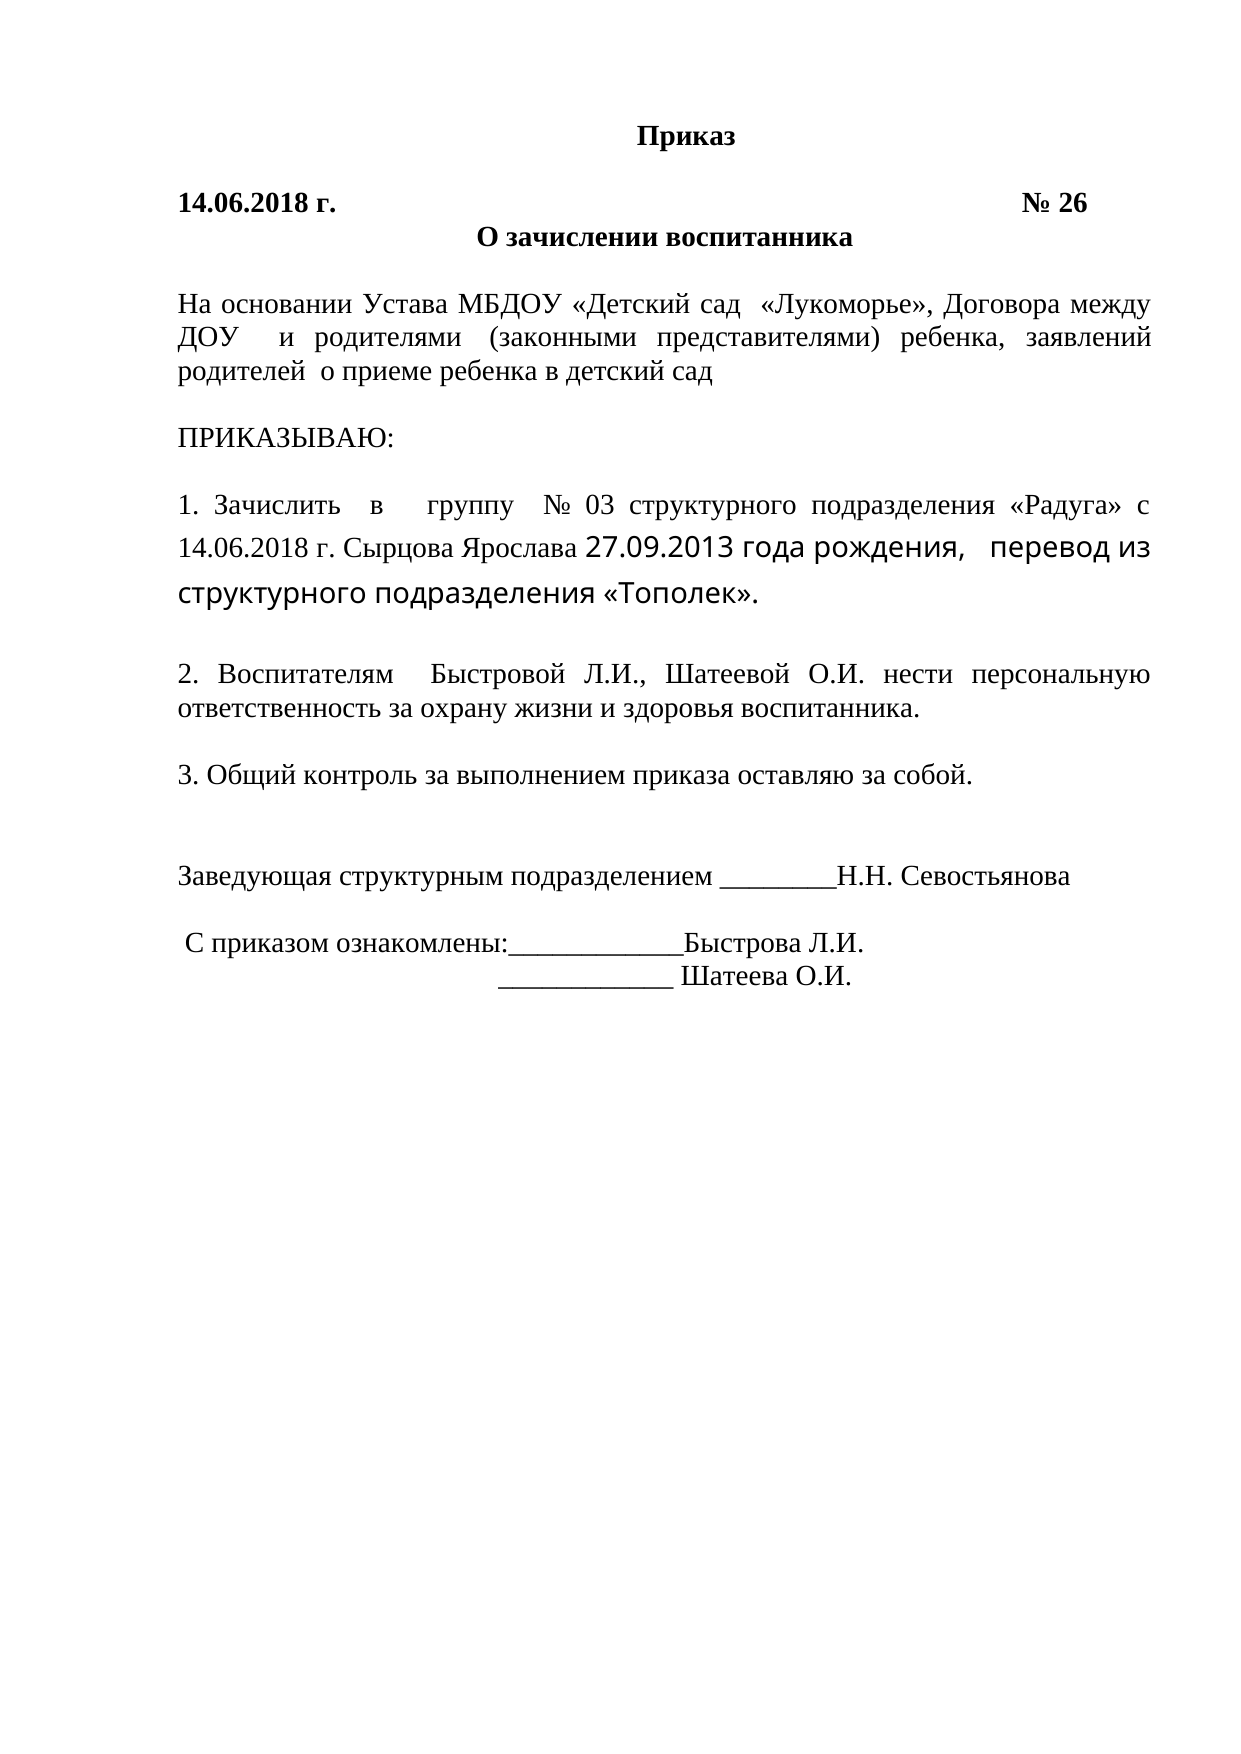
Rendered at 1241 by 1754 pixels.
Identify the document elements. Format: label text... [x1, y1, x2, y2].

list 2. Воспитателям Быстровой Л.И., Шатеевой О.И. нести персональную ответственность за охрану жизни и здоровья воспитанника. [177, 656, 1152, 723]
list ____________ Шатеева О.И. [177, 958, 1152, 992]
text 14.06.2018 г. № 26 [177, 185, 1152, 219]
text Приказ [177, 118, 1152, 152]
list С приказом ознакомлены:____________Быстрова Л.И. [177, 925, 1152, 958]
list 3. Общий контроль за выполнением приказа оставляю за собой. [177, 757, 1152, 791]
text ПРИКАЗЫВАЮ: [177, 420, 1152, 453]
text 1. Зачислить в группу № 03 структурного подразделения «Радуга» с 14.06.2018 г. Сырцова Ярослава 27.09.2013 года рождения, перевод из структурного подразделения «Тополек». [177, 487, 1152, 612]
text О зачислении воспитанника [177, 219, 1152, 252]
text На основании Устава МБДОУ «Детский сад «Лукоморье», Договора между ДОУ и родителями (законными представителями) ребенка, заявлений родителей о приеме ребенка в детский сад [177, 286, 1152, 386]
list Заведующая структурным подразделением ________Н.Н. Севостьянова [177, 858, 1152, 891]
